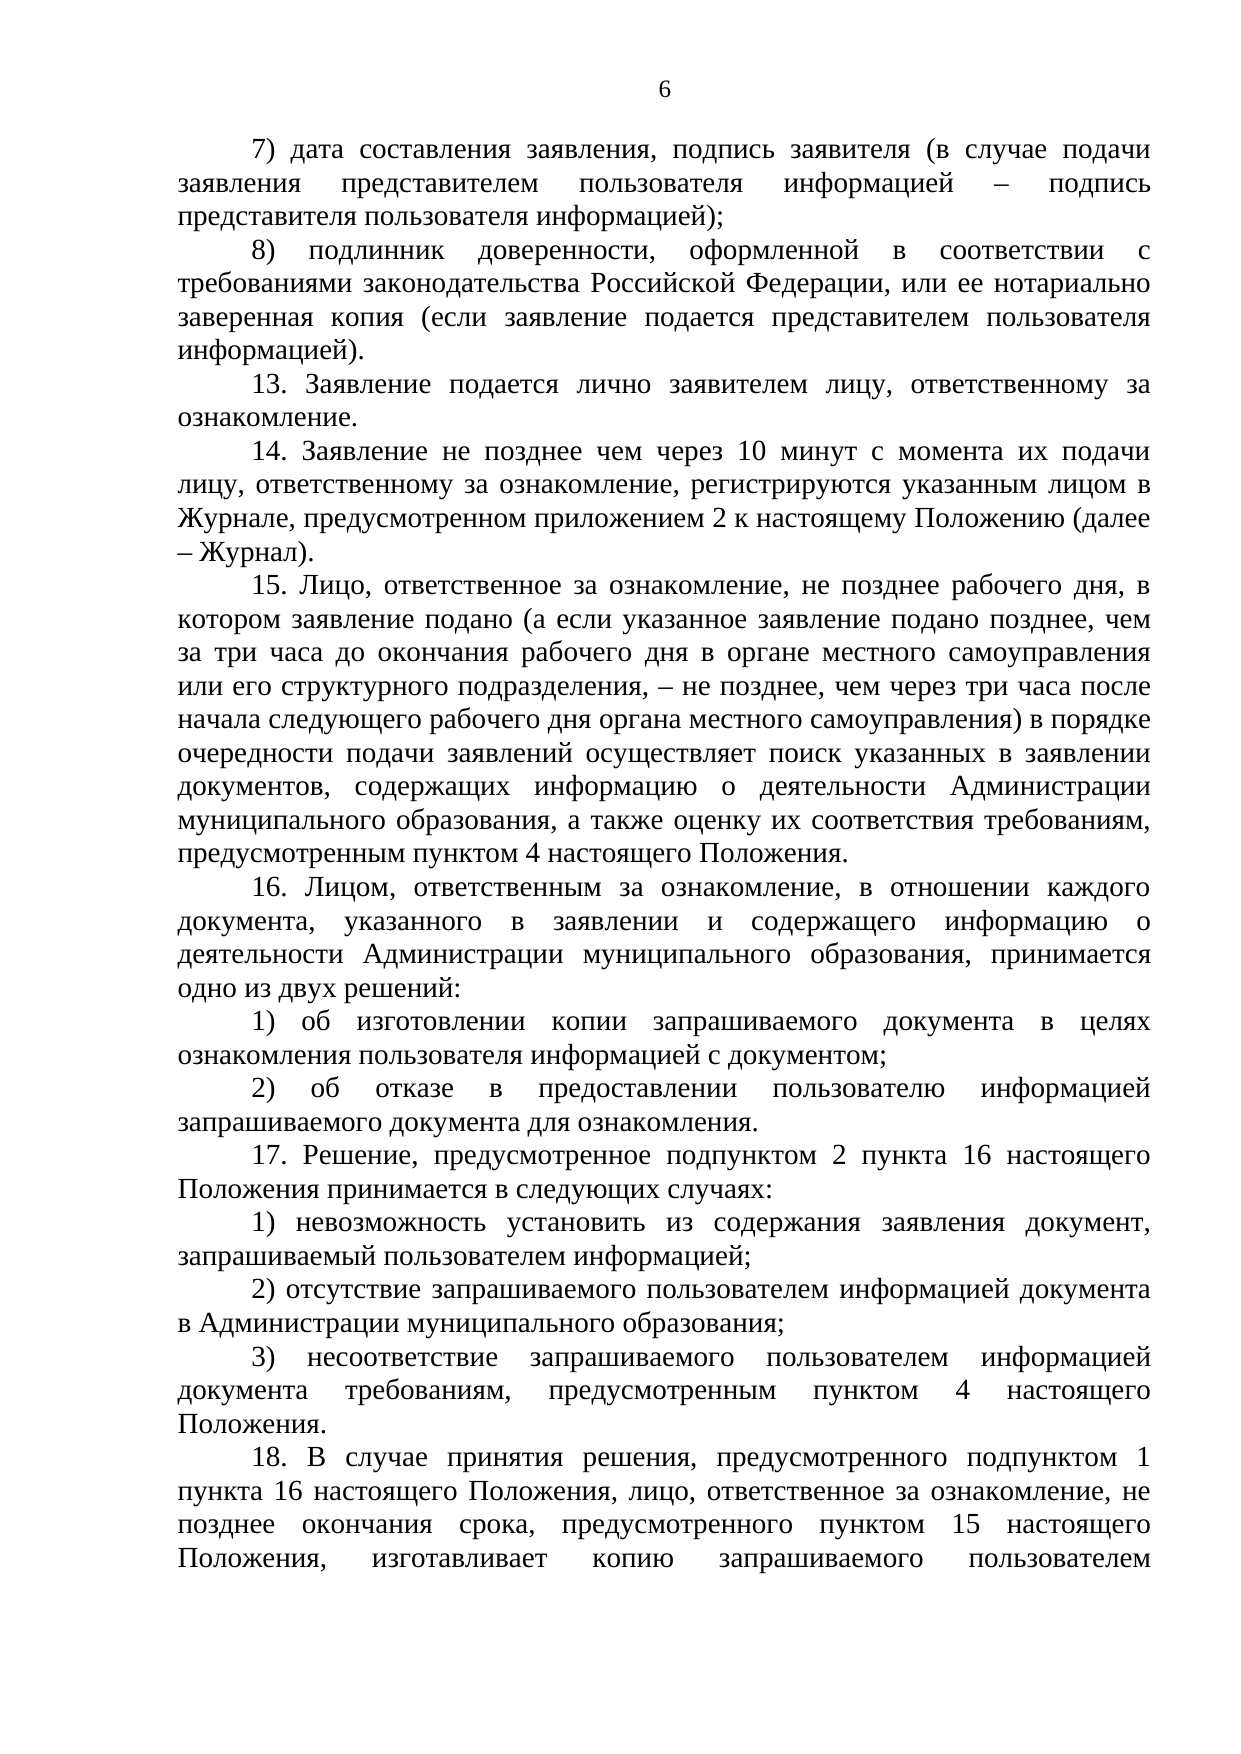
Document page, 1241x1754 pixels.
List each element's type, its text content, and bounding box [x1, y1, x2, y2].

text 3) несоответствие запрашиваемого пользователем информацией документа требованиям, предусмотренным пунктом 4 настоящего Положения. [177, 1339, 1152, 1439]
text 16. Лицом, ответственным за ознакомление, в отношении каждого документа, указанного в заявлении и содержащего информацию о деятельности Администрации муниципального образования, принимается одно из двух решений: [177, 869, 1152, 1003]
text 2) об отказе в предоставлении пользователю информацией запрашиваемого документа для ознакомления. [177, 1070, 1152, 1137]
text 7) дата составления заявления, подпись заявителя (в случае подачи заявления представителем пользователя информацией – подпись представителя пользователя информацией); [177, 131, 1152, 232]
text 2) отсутствие запрашиваемого пользователем информацией документа в Администрации муниципального образования; [177, 1272, 1152, 1339]
text 8) подлинник доверенности, оформленной в соответствии с требованиями законодательства Российской Федерации, или ее нотариально заверенная копия (если заявление подается представителем пользователя информацией). [177, 232, 1152, 366]
text 15. Лицо, ответственное за ознакомление, не позднее рабочего дня, в котором заявление подано (а если указанное заявление подано позднее, чем за три часа до окончания рабочего дня в органе местного самоуправления или его структурного подразделения, – не позднее, чем через три часа после начала следующего рабочего дня органа местного самоуправления) в порядке очередности подачи заявлений осуществляет поиск указанных в заявлении документов, содержащих информацию о деятельности Администрации муниципального образования, а также оценку их соответствия требованиям, предусмотренным пунктом 4 настоящего Положения. [177, 567, 1152, 869]
text 17. Решение, предусмотренное подпунктом 2 пункта 16 настоящего Положения принимается в следующих случаях: [177, 1137, 1152, 1204]
text 14. Заявление не позднее чем через 10 минут с момента их подачи лицу, ответственному за ознакомление, регистрируются указанным лицом в Журнале, предусмотренном приложением 2 к настоящему Положению (далее – Журнал). [177, 433, 1152, 567]
text 1) об изготовлении копии запрашиваемого документа в целях ознакомления пользователя информацией с документом; [177, 1003, 1152, 1070]
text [177, 1439, 1152, 1573]
text 1) невозможность установить из содержания заявления документ, запрашиваемый пользователем информацией; [177, 1204, 1152, 1272]
text 13. Заявление подается лично заявителем лицу, ответственному за ознакомление. [177, 366, 1152, 433]
